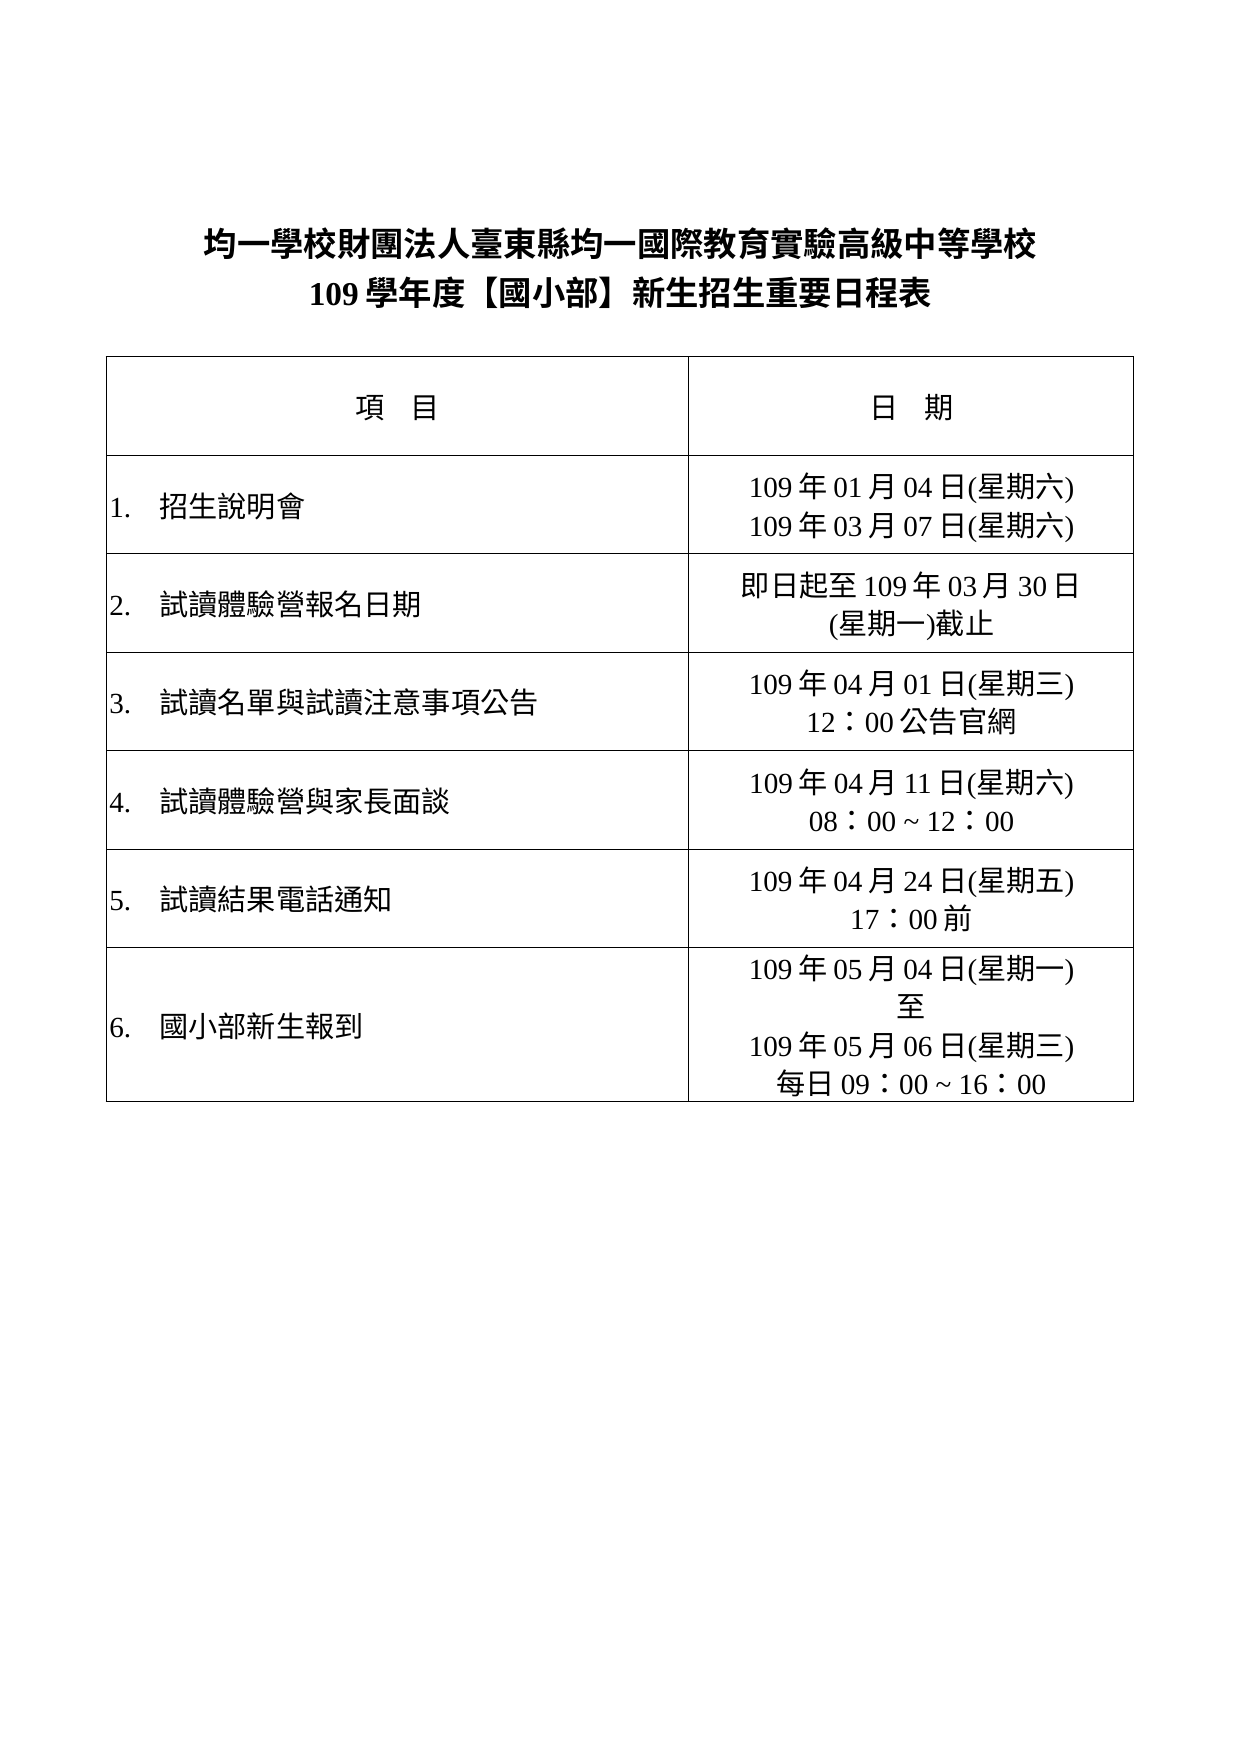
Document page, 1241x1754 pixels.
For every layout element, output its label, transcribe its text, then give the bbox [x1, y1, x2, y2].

text 均一學校財團法人臺東縣均一國際教育實驗高級中等學校 [112, 218, 1128, 266]
table_cell 109年04月01日(星期三) 12：00公告官網 [689, 653, 1133, 750]
table_header 日 期 [689, 357, 1133, 455]
table_cell 109年01月04日(星期六) 109年03月07日(星期六) [689, 456, 1133, 553]
table_cell 試讀結果電話通知 [107, 850, 688, 947]
table_cell 試讀名單與試讀注意事項公告 [107, 653, 688, 750]
table_cell 招生說明會 [107, 456, 688, 553]
table_cell 即日起至109年03月30日 (星期一)截止 [689, 554, 1133, 652]
table_cell 109年04月11日(星期六) 08：00 ~ 12：00 [689, 751, 1133, 848]
table_cell 試讀體驗營報名日期 [107, 554, 688, 652]
table_cell 109年05月04日(星期一) 至 109年05月06日(星期三) 每日09：00 ~ 16：00 [689, 948, 1133, 1101]
table_cell 國小部新生報到 [107, 948, 688, 1101]
text 109學年度【國小部】新生招生重要日程表 [112, 266, 1128, 314]
table_cell 試讀體驗營與家長面談 [107, 751, 688, 848]
table_cell 109年04月24日(星期五) 17：00前 [689, 850, 1133, 947]
table_header 項 目 [107, 357, 688, 455]
